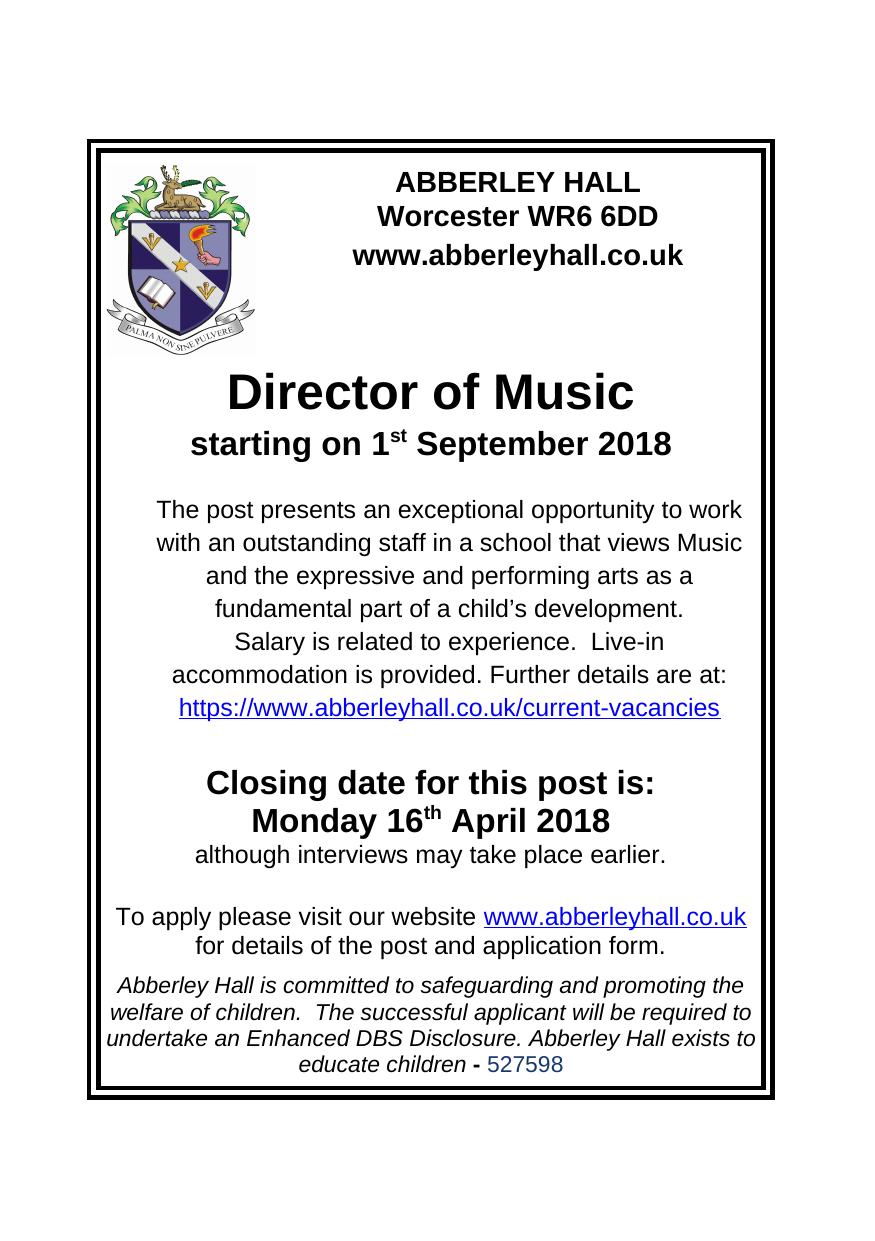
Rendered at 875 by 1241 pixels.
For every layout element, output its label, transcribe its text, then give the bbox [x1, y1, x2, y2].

table_cell Director of Music starting on 1st September 2018 The post presents an exceptional opportunity to work with an outstanding staff in a school that views Music and the expressive and performing arts as a fundamental part of a child’s development. Salary is related to experience. Live-in accommodation is provided. Further details are at: https://www.abberleyhall.co.uk/current-vacancies Closing date for this post is: Monday 16th April 2018 although interviews may take place earlier. [101, 362, 761, 902]
picture [106, 165, 255, 355]
table_cell To apply please visit our website www.abberleyhall.co.uk for details of the post and application form. Abberley Hall is committed to safeguarding and promoting the welfare of children. The successful applicant will be required to undertake an Enhanced DBS Disclosure. Abberley Hall exists to educate children - 527598 [101, 902, 761, 1086]
table_header ABBERLEY HALL Worcester WR6 6DD www.abberleyhall.co.uk [268, 143, 768, 362]
table_header [94, 143, 268, 362]
